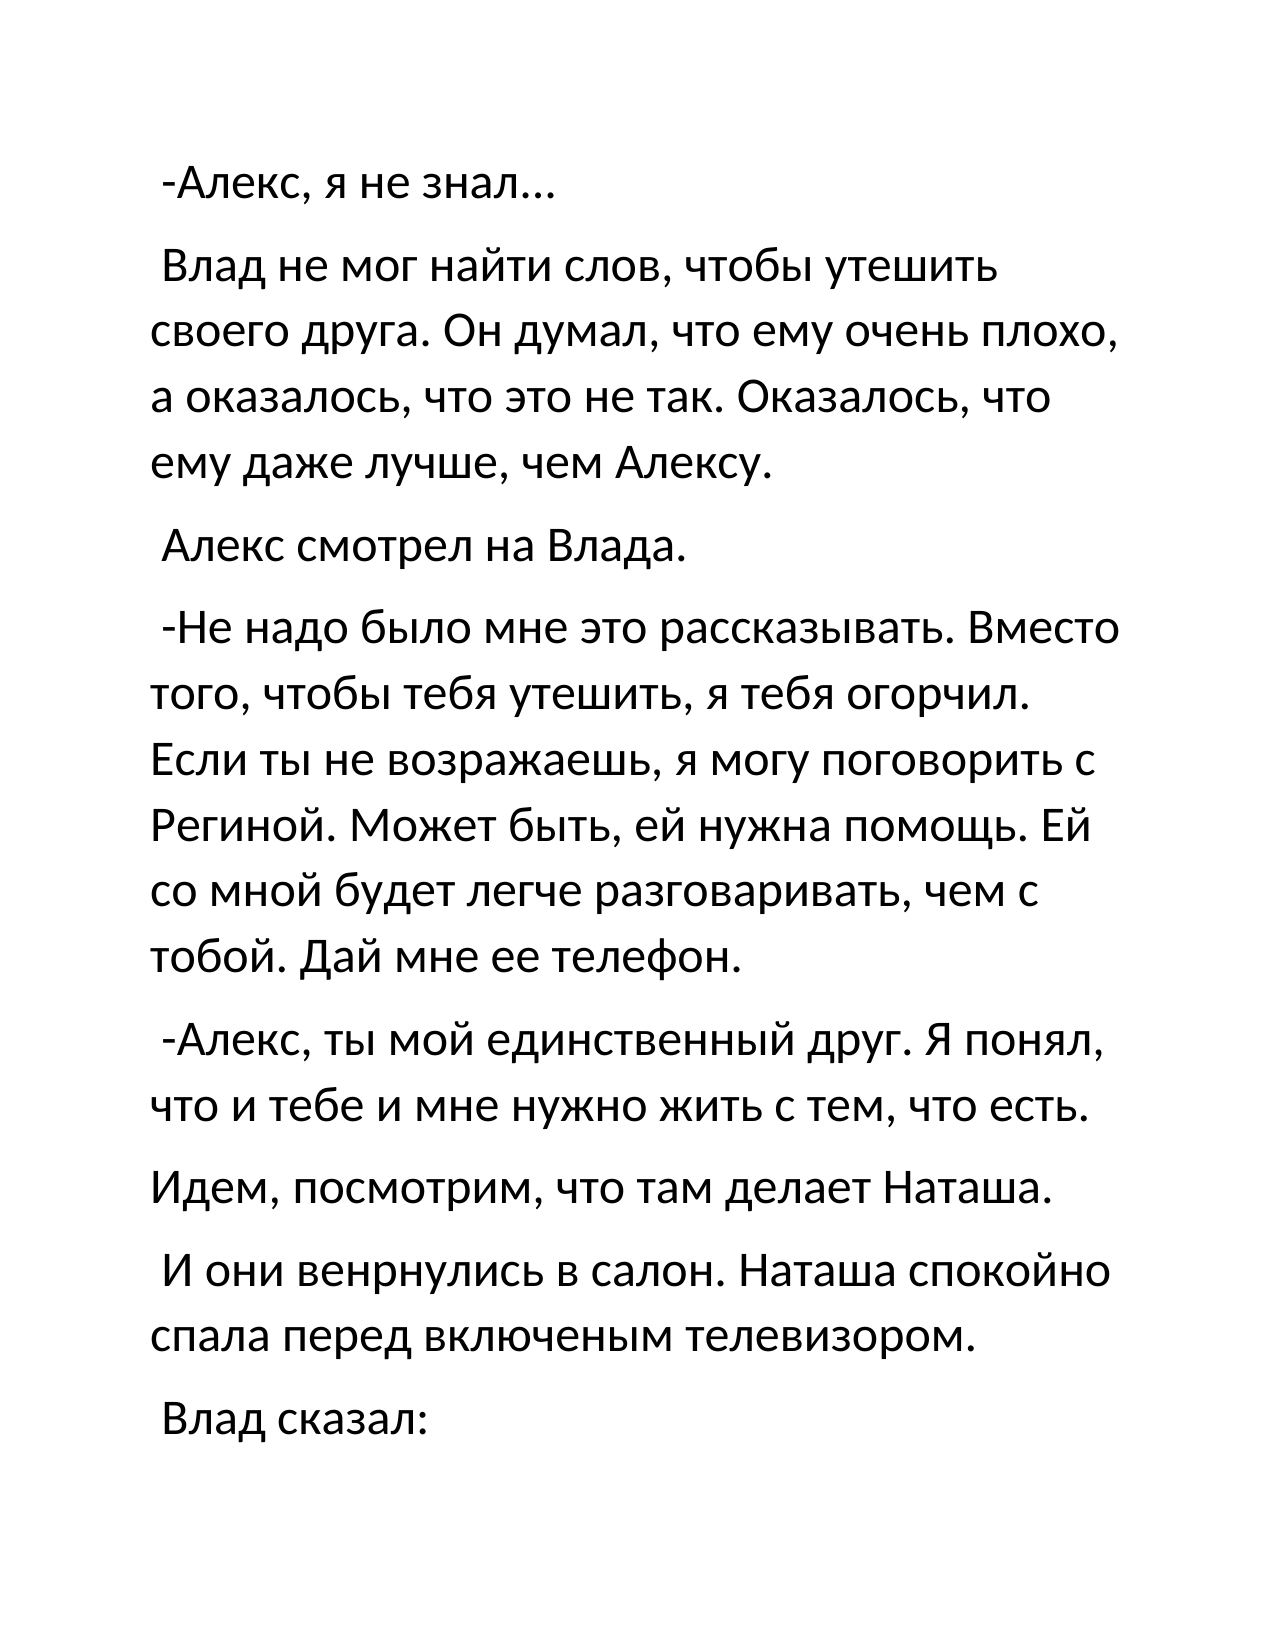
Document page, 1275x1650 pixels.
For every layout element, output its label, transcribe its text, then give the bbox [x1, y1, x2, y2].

text -Не надо было мне это рассказывать. Вместо того, чтобы тебя утешить, я тебя огорчил. Если ты не возражаешь, я могу поговорить с Региной. Может быть, ей нужна помощь. Ей со мной будет легче разговаривать, чем с тобой. Дай мне ее телефон. [150, 595, 1125, 985]
text Влад не мог найти слов, чтобы утешить своего друга. Он думал, что ему очень плохо, а оказалось, что это не так. Оказалось, что ему даже лучше, чем Алексу. [150, 232, 1125, 491]
text -Алекс, я не знал... [150, 150, 1125, 211]
text И они венрнулись в салон. Наташа спокойно спала перед включеным телевизором. [150, 1237, 1125, 1364]
text Алекс смотрел на Влада. [150, 512, 1125, 573]
text Влад сказал: [150, 1386, 1125, 1447]
text -Алекс, ты мой единственный друг. Я понял, что и тебе и мне нужно жить с тем, что есть. [150, 1007, 1125, 1133]
text Идем, посмотрим, что там делает Наташа. [150, 1155, 1125, 1216]
